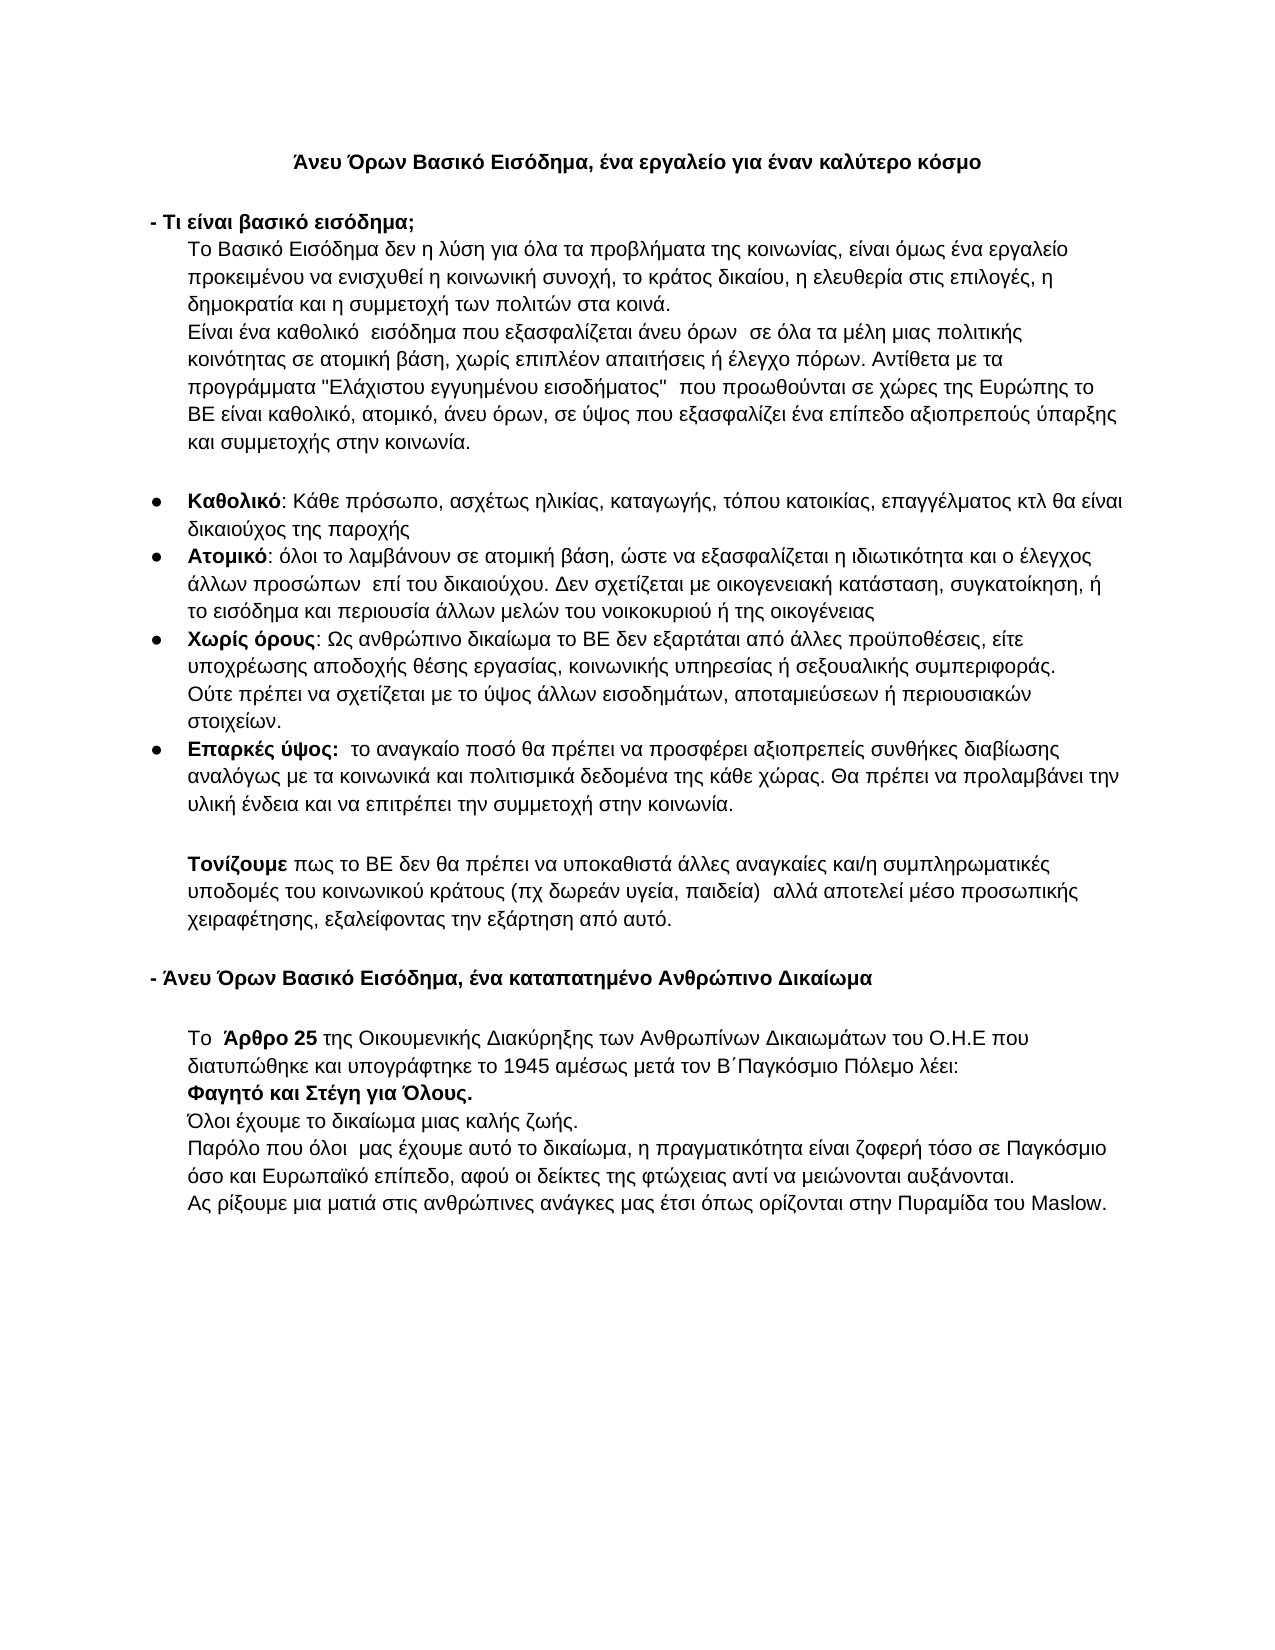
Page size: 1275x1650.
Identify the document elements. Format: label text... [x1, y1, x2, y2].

text Είναι ένα καθολικό εισόδημα που εξασφαλίζεται άνευ όρων σε όλα τα μέλη μιας πολιτικής κοινότητας σε ατομική βάση, χωρίς επιπλέον απαιτήσεις ή έλεγχο πόρων. Αντίθετα με τα προγράμματα "Eλάχιστου εγγυημένου εισοδήματος" που προωθούνται σε χώρες της Ευρώπης το ΒΕ είναι καθολικό, ατομικό, άνευ όρων, σε ύψος που εξασφαλίζει ένα επίπεδο αξιοπρεπούς ύπαρξης και συμμετοχής στην κοινωνία. [187, 320, 1125, 454]
text Παρόλο που όλοι μας έχουμε αυτό το δικαίωμα, η πραγματικότητα είναι ζοφερή τόσο σε Παγκόσμιο όσο και Ευρωπαϊκό επίπεδο, αφού οι δείκτες της φτώχειας αντί να μειώνονται αυξάνονται. [187, 1136, 1125, 1187]
list Χωρίς όρους: Ως ανθρώπινο δικαίωμα το ΒΕ δεν εξαρτάται από άλλες προϋποθέσεις, είτε υποχρέωσης αποδοχής θέσης εργασίας, κοινωνικής υπηρεσίας ή σεξουαλικής συμπεριφοράς. [150, 627, 1125, 678]
text Τονίζουμε πως το ΒΕ δεν θα πρέπει να υποκαθιστά άλλες αναγκαίες και/η συμπληρωματικές υποδομές του κοινωνικού κράτους (πχ δωρεάν υγεία, παιδεία) αλλά αποτελεί μέσο προσωπικής χειραφέτησης, εξαλείφοντας την εξάρτηση από αυτό. [187, 852, 1125, 931]
list Επαρκές ύψος: το αναγκαίο ποσό θα πρέπει να προσφέρει αξιοπρεπείς συνθήκες διαβίωσης αναλόγως με τα κοινωνικά και πολιτισμικά δεδομένα της κάθε χώρας. Θα πρέπει να προλαμβάνει την υλική ένδεια και να επιτρέπει την συμμετοχή στην κοινωνία. [150, 737, 1125, 816]
text To Άρθρο 25 της Οικουμενικής Διακύρηξης των Ανθρωπίνων Δικαιωμάτων του Ο.Η.Ε που διατυπώθηκε και υπογράφτηκε το 1945 αμέσως μετά τον Β΄Παγκόσμιο Πόλεμο λέει: [187, 1026, 1125, 1077]
text - Τι είναι βασικό εισόδημα; [150, 210, 1125, 234]
text Ούτε πρέπει να σχετίζεται με το ύψος άλλων εισοδημάτων, αποταμιεύσεων ή περιουσιακών στοιχείων. [187, 682, 1125, 733]
list Καθολικό: Κάθε πρόσωπο, ασχέτως ηλικίας, καταγωγής, τόπου κατοικίας, επαγγέλματος κτλ θα είναι δικαιούχος της παροχής [150, 489, 1125, 541]
text Φαγητό και Στέγη για Όλους. [187, 1081, 1125, 1105]
text - Άνευ Όρων Βασικό Εισόδημα, ένα καταπατημένο Ανθρώπινο Δικαίωμα [150, 966, 1125, 990]
text Ας ρίξουμε μια ματιά στις ανθρώπινες ανάγκες μας έτσι όπως ορίζονται στην Πυραμίδα του Maslow. [187, 1191, 1125, 1215]
text Άνευ Όρων Βασικό Εισόδημα, ένα εργαλείο για έναν καλύτερο κόσμο [150, 150, 1125, 174]
text Το Βασικό Εισόδημα δεν η λύση για όλα τα προβλήματα της κοινωνίας, είναι όμως ένα εργαλείο προκειμένου να ενισχυθεί η κοινωνική συνοχή, το κράτος δικαίου, η ελευθερία στις επιλογές, η δημοκρατία και η συμμετοχή των πολιτών στα κοινά. [187, 237, 1125, 316]
text Όλοι έχουµε το δικαίωµα µιας καλής ζωής. [187, 1108, 1125, 1132]
list Ατομικό: όλοι το λαμβάνουν σε ατομική βάση, ώστε να εξασφαλίζεται η ιδιωτικότητα και ο έλεγχος άλλων προσώπων επί του δικαιούχου. Δεν σχετίζεται με οικογενειακή κατάσταση, συγκατοίκηση, ή το εισόδημα και περιουσία άλλων μελών του νοικοκυριού ή της οικογένειας [150, 544, 1125, 623]
